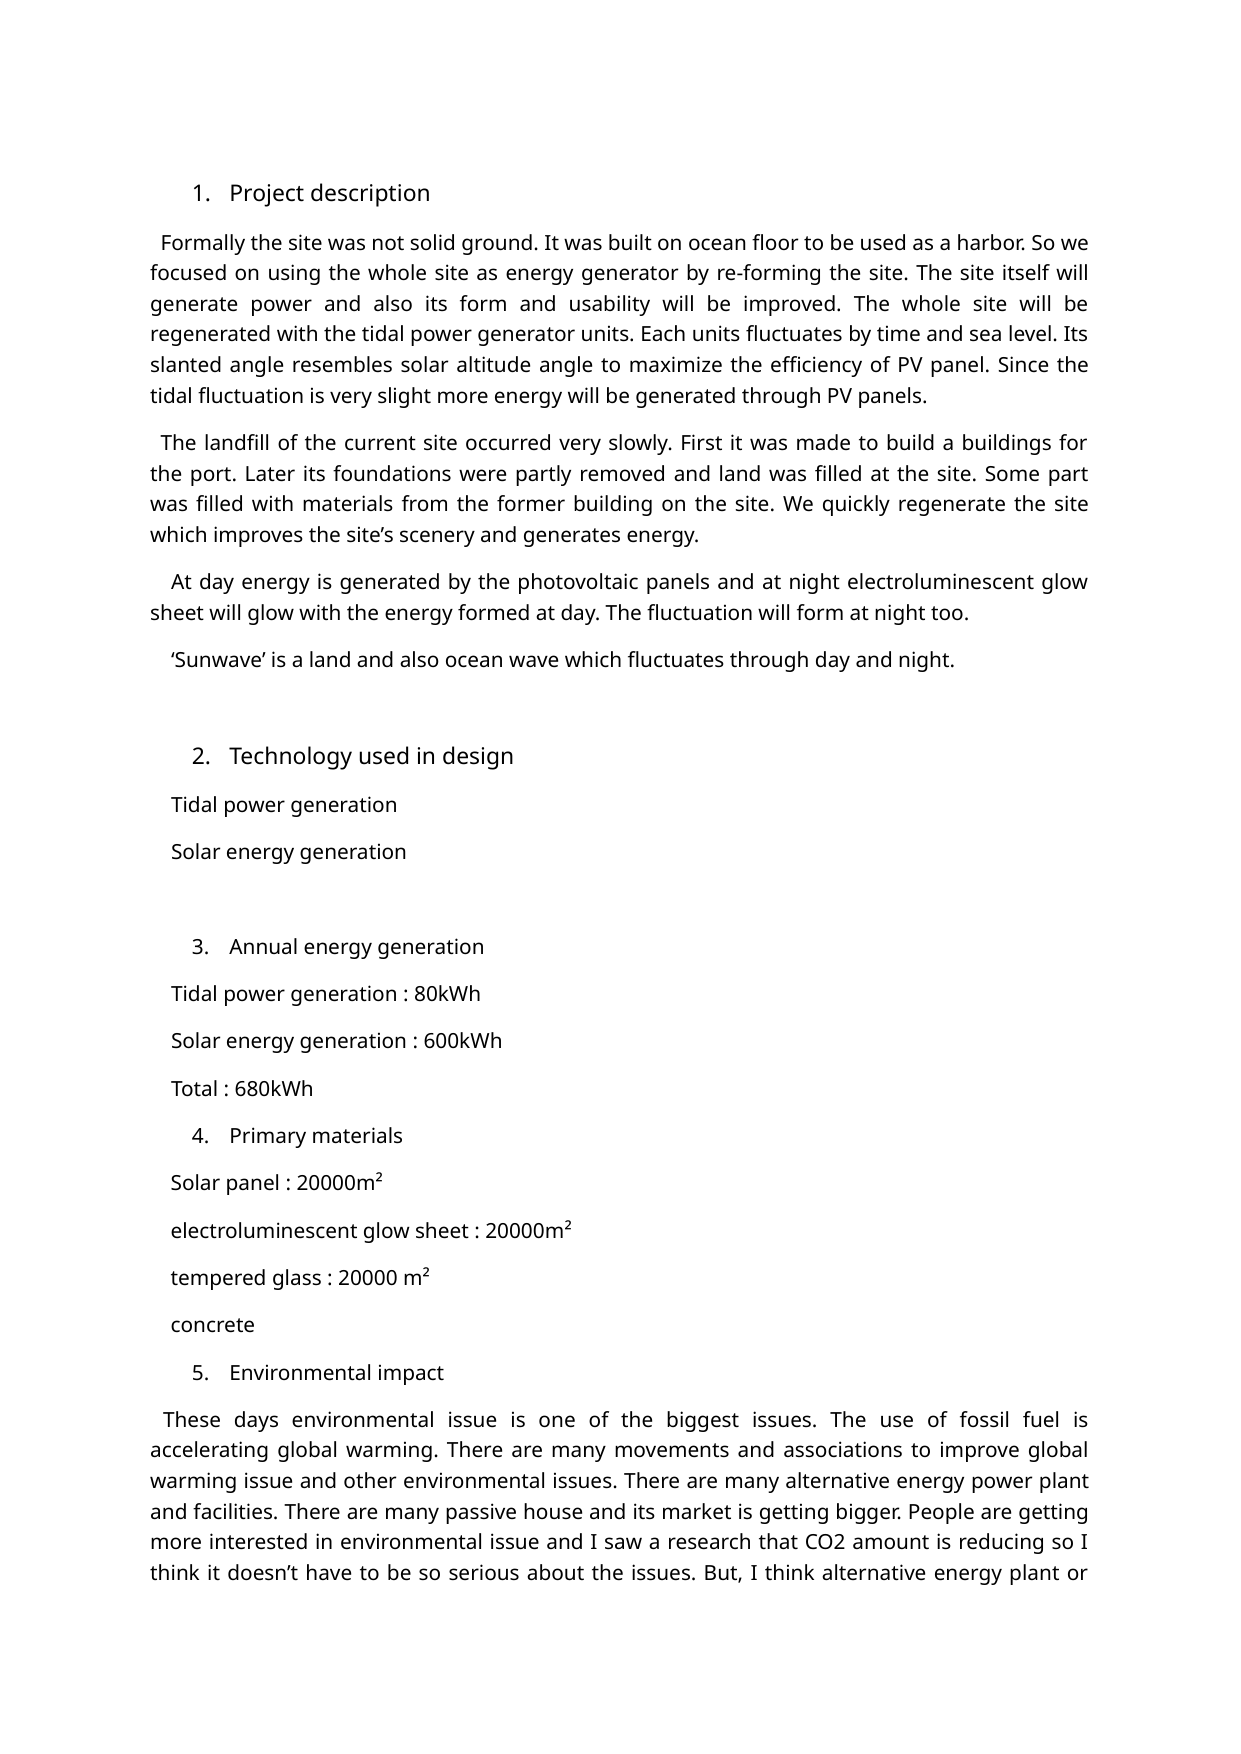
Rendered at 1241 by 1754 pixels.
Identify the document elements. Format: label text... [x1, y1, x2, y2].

text concrete [150, 1310, 1090, 1339]
text At day energy is generated by the photovoltaic panels and at night electroluminescent glow sheet will glow with the energy formed at day. The fluctuation will form at night too. [150, 567, 1090, 626]
text Solar energy generation : 600kWh [150, 1027, 1090, 1055]
text tempered glass : 20000 m² [150, 1263, 1090, 1291]
list Environmental impact [192, 1358, 1090, 1386]
list Primary materials [192, 1121, 1090, 1149]
text ‘Sunwave’ is a land and also ocean wave which fluctuates through day and night. [150, 645, 1090, 673]
text Tidal power generation [150, 790, 1090, 818]
text Solar energy generation [150, 837, 1090, 866]
text Solar panel : 20000m² [150, 1168, 1090, 1197]
text Tidal power generation : 80kWh [150, 979, 1090, 1008]
list Technology used in design [192, 740, 1090, 771]
text Total : 680kWh [150, 1074, 1090, 1102]
text The landfill of the current site occurred very slowly. First it was made to build a buildings for the port. Later its foundations were partly removed and land was filled at the site. Some part was filled with materials from the former building on the site. We quickly regenerate the site which improves the site’s scenery and generates energy. [150, 428, 1090, 548]
list Annual energy generation [192, 932, 1090, 960]
list Project description [192, 177, 1090, 208]
text Formally the site was not solid ground. It was built on ocean floor to be used as a harbor. So we focused on using the whole site as energy generator by re-forming the site. The site itself will generate power and also its form and usability will be improved. The whole site will be regenerated with the tidal power generator units. Each units fluctuates by time and sea level. Its slanted angle resembles solar altitude angle to maximize the efficiency of PV panel. Since the tidal fluctuation is very slight more energy will be generated through PV panels. [150, 228, 1090, 409]
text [150, 1405, 1090, 1586]
text electroluminescent glow sheet : 20000m² [150, 1216, 1090, 1244]
